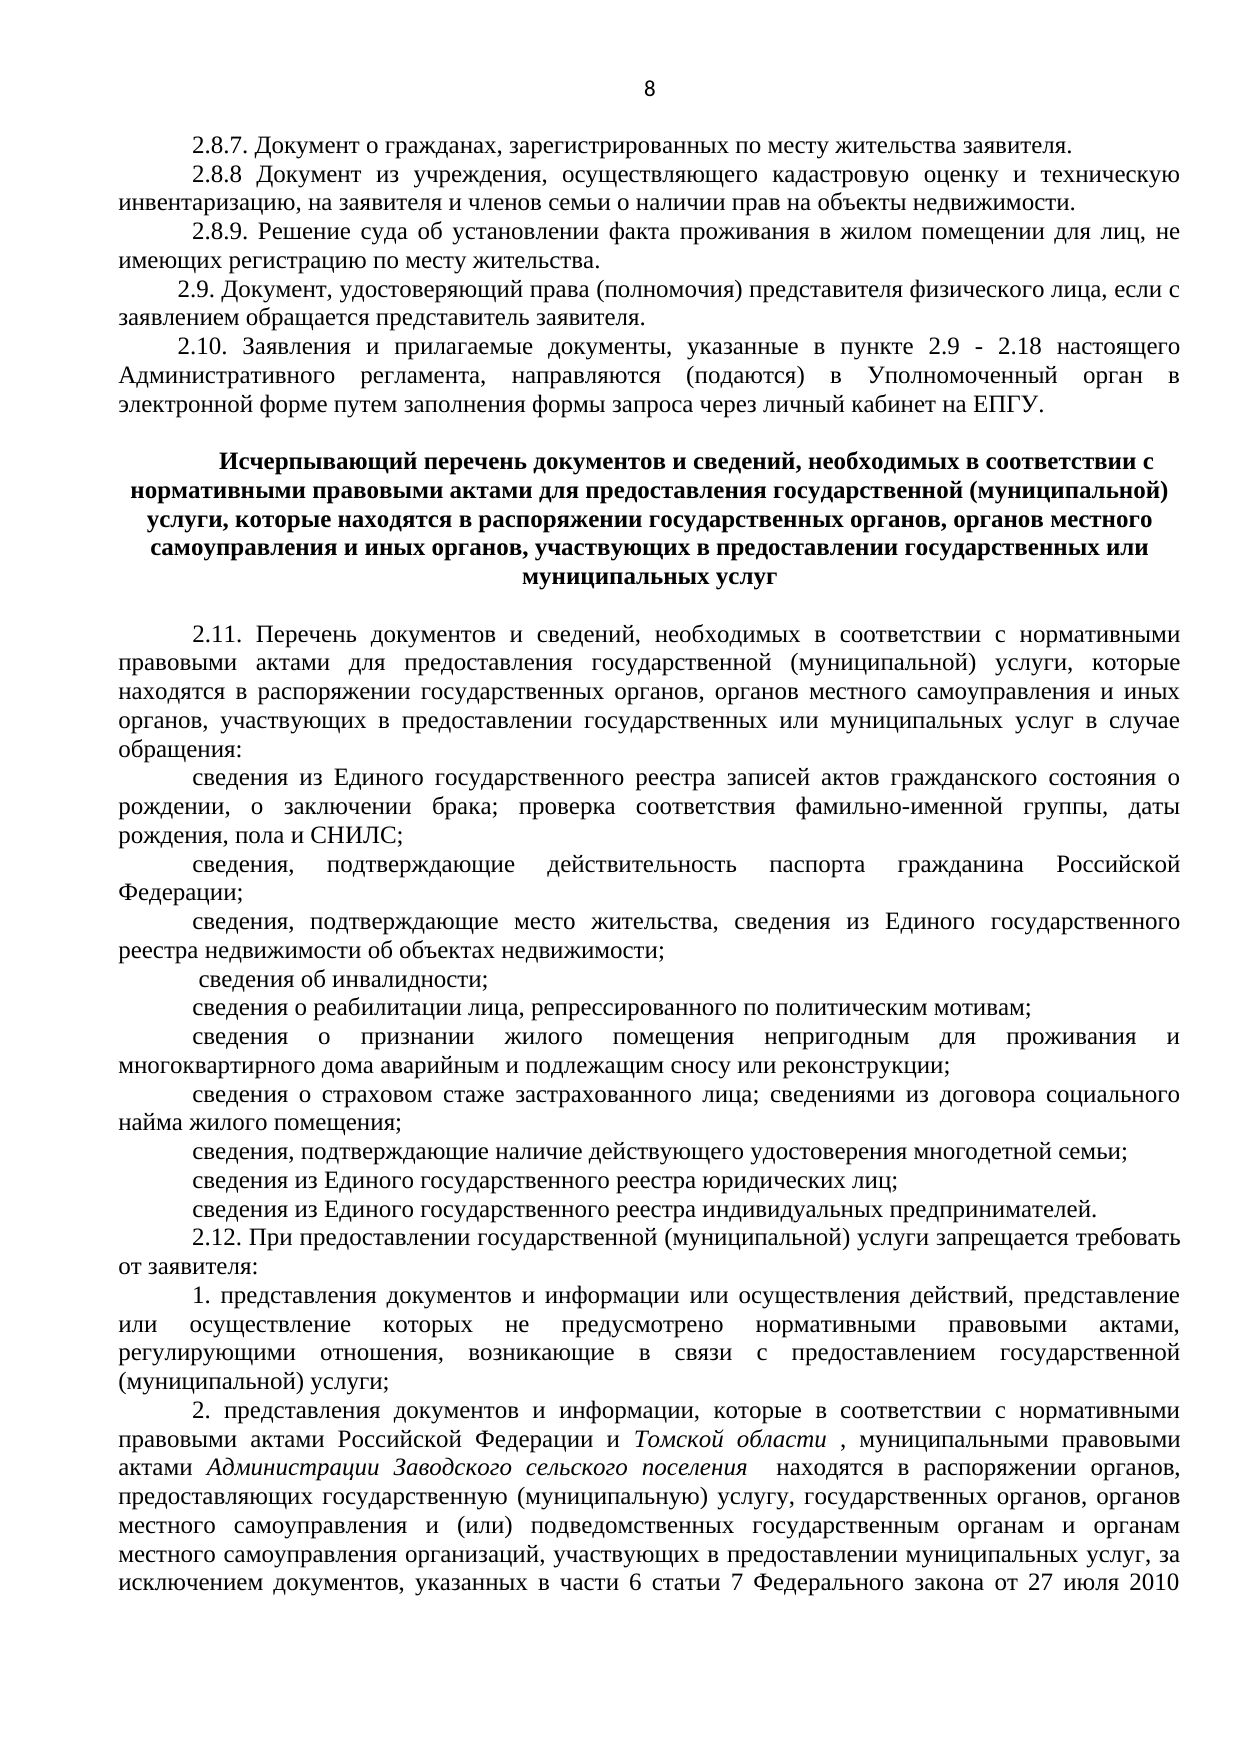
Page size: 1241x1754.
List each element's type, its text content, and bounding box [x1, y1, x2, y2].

text сведения из Единого государственного реестра индивидуальных предпринимателей. [118, 1194, 1181, 1222]
text 1. представления документов и информации или осуществления действий, представление или осуществление которых не предусмотрено нормативными правовыми актами, регулирующими отношения, возникающие в связи с предоставлением государственной (муниципальной) услуги; [118, 1280, 1181, 1395]
text Исчерпывающий перечень документов и сведений, необходимых в соответствии с нормативными правовыми актами для предоставления государственной (муниципальной) услуги, которые находятся в распоряжении государственных органов, органов местного самоуправления и иных органов, участвующих в предоставлении государственных или муниципальных услуг [118, 446, 1181, 590]
text сведения, подтверждающие действительность паспорта гражданина Российской Федерации; [118, 849, 1181, 906]
text сведения, подтверждающие место жительства, сведения из Единого государственного реестра недвижимости об объектах недвижимости; [118, 906, 1181, 964]
text 2.8.8 Документ из учреждения, осуществляющего кадастровую оценку и техническую инвентаризацию, на заявителя и членов семьи о наличии прав на объекты недвижимости. [118, 159, 1181, 216]
text 2.10. Заявления и прилагаемые документы, указанные в пункте 2.9 - 2.18 настоящего Административного регламента, направляются (подаются) в Уполномоченный орган в электронной форме путем заполнения формы запроса через личный кабинет на ЕПГУ. [118, 331, 1181, 417]
text 2.9. Документ, удостоверяющий права (полномочия) представителя физического лица, если с заявлением обращается представитель заявителя. [118, 274, 1181, 331]
text сведения о признании жилого помещения непригодным для проживания и многоквартирного дома аварийным и подлежащим сносу или реконструкции; [118, 1021, 1181, 1079]
text 2.11. Перечень документов и сведений, необходимых в соответствии с нормативными правовыми актами для предоставления государственной (муниципальной) услуги, которые находятся в распоряжении государственных органов, органов местного самоуправления и иных органов, участвующих в предоставлении государственных или муниципальных услуг в случае обращения: [118, 619, 1181, 762]
text сведения о реабилитации лица, репрессированного по политическим мотивам; [118, 992, 1181, 1021]
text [118, 1395, 1181, 1596]
text 2.8.9. Решение суда об установлении факта проживания в жилом помещении для лиц, не имеющих регистрацию по месту жительства. [118, 216, 1181, 274]
text сведения из Единого государственного реестра записей актов гражданского состояния о рождении, о заключении брака; проверка соответствия фамильно-именной группы, даты рождения, пола и СНИЛС; [118, 762, 1181, 849]
text сведения, подтверждающие наличие действующего удостоверения многодетной семьи; [118, 1136, 1181, 1165]
text сведения из Единого государственного реестра юридических лиц; [118, 1165, 1181, 1194]
text 2.8.7. Документ о гражданах, зарегистрированных по месту жительства заявителя. [118, 130, 1181, 159]
text сведения о страховом стаже застрахованного лица; сведениями из договора социального найма жилого помещения; [118, 1079, 1181, 1136]
text 2.12. При предоставлении государственной (муниципальной) услуги запрещается требовать от заявителя: [118, 1222, 1181, 1280]
text сведения об инвалидности; [118, 964, 1181, 992]
